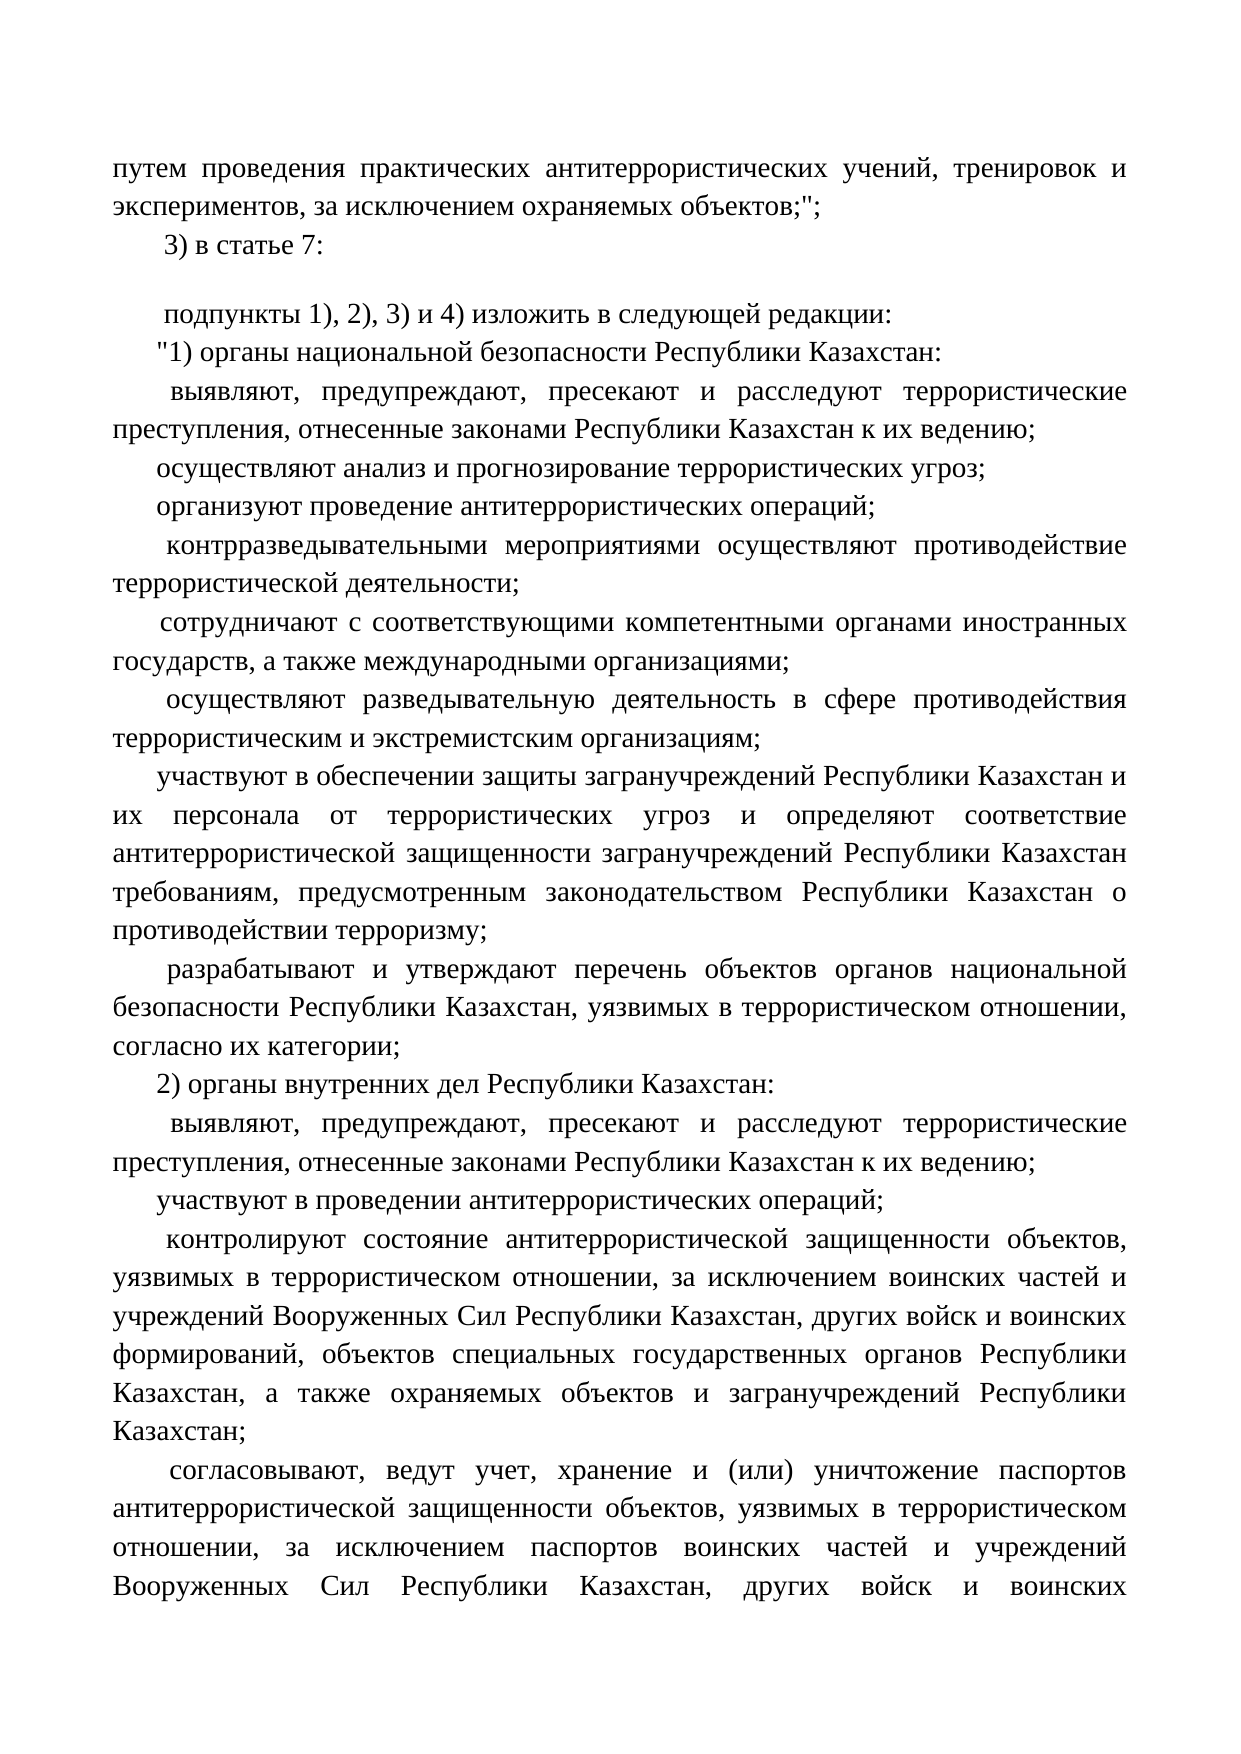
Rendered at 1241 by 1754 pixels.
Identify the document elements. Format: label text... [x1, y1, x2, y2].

text контролируют состояние антитеррористической защищенности объектов, уязвимых в террористическом отношении, за исключением воинских частей и учреждений Вооруженных Сил Республики Казахстан, других войск и воинских формирований, объектов специальных государственных органов Республики Казахстан, а также охраняемых объектов и загранучреждений Республики Казахстан; [112, 1221, 1128, 1447]
text подпункты 1), 2), 3) и 4) изложить в следующей редакции: [112, 296, 1128, 329]
text разрабатывают и утверждают перечень объектов органов национальной безопасности Республики Казахстан, уязвимых в террористическом отношении, согласно их категории; [112, 951, 1128, 1062]
text 2) органы внутренних дел Республики Казахстан: [112, 1067, 1128, 1100]
text участвуют в проведении антитеррористических операций; [112, 1182, 1128, 1216]
text участвуют в обеспечении защиты загранучреждений Республики Казахстан и их персонала от террористических угроз и определяют соответствие антитеррористической защищенности загранучреждений Республики Казахстан требованиям, предусмотренным законодательством Республики Казахстан о противодействии терроризму; [112, 758, 1128, 946]
text выявляют, предупреждают, пресекают и расследуют террористические преступления, отнесенные законами Республики Казахстан к их ведению; [112, 1105, 1128, 1177]
text выявляют, предупреждают, пресекают и расследуют террористические преступления, отнесенные законами Республики Казахстан к их ведению; [112, 373, 1128, 445]
text осуществляют анализ и прогнозирование террористических угроз; [112, 450, 1128, 483]
text сотрудничают с соответствующими компетентными органами иностранных государств, а также международными организациями; [112, 604, 1128, 676]
text контрразведывательными мероприятиями осуществляют противодействие террористической деятельности; [112, 527, 1128, 599]
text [112, 150, 1128, 222]
text "1) органы национальной безопасности Республики Казахстан: [112, 334, 1128, 368]
text 3) в статье 7: [112, 227, 1128, 261]
text осуществляют разведывательную деятельность в сфере противодействия террористическим и экстремистским организациям; [112, 681, 1128, 753]
text организуют проведение антитеррористических операций; [112, 488, 1128, 522]
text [112, 1452, 1128, 1601]
